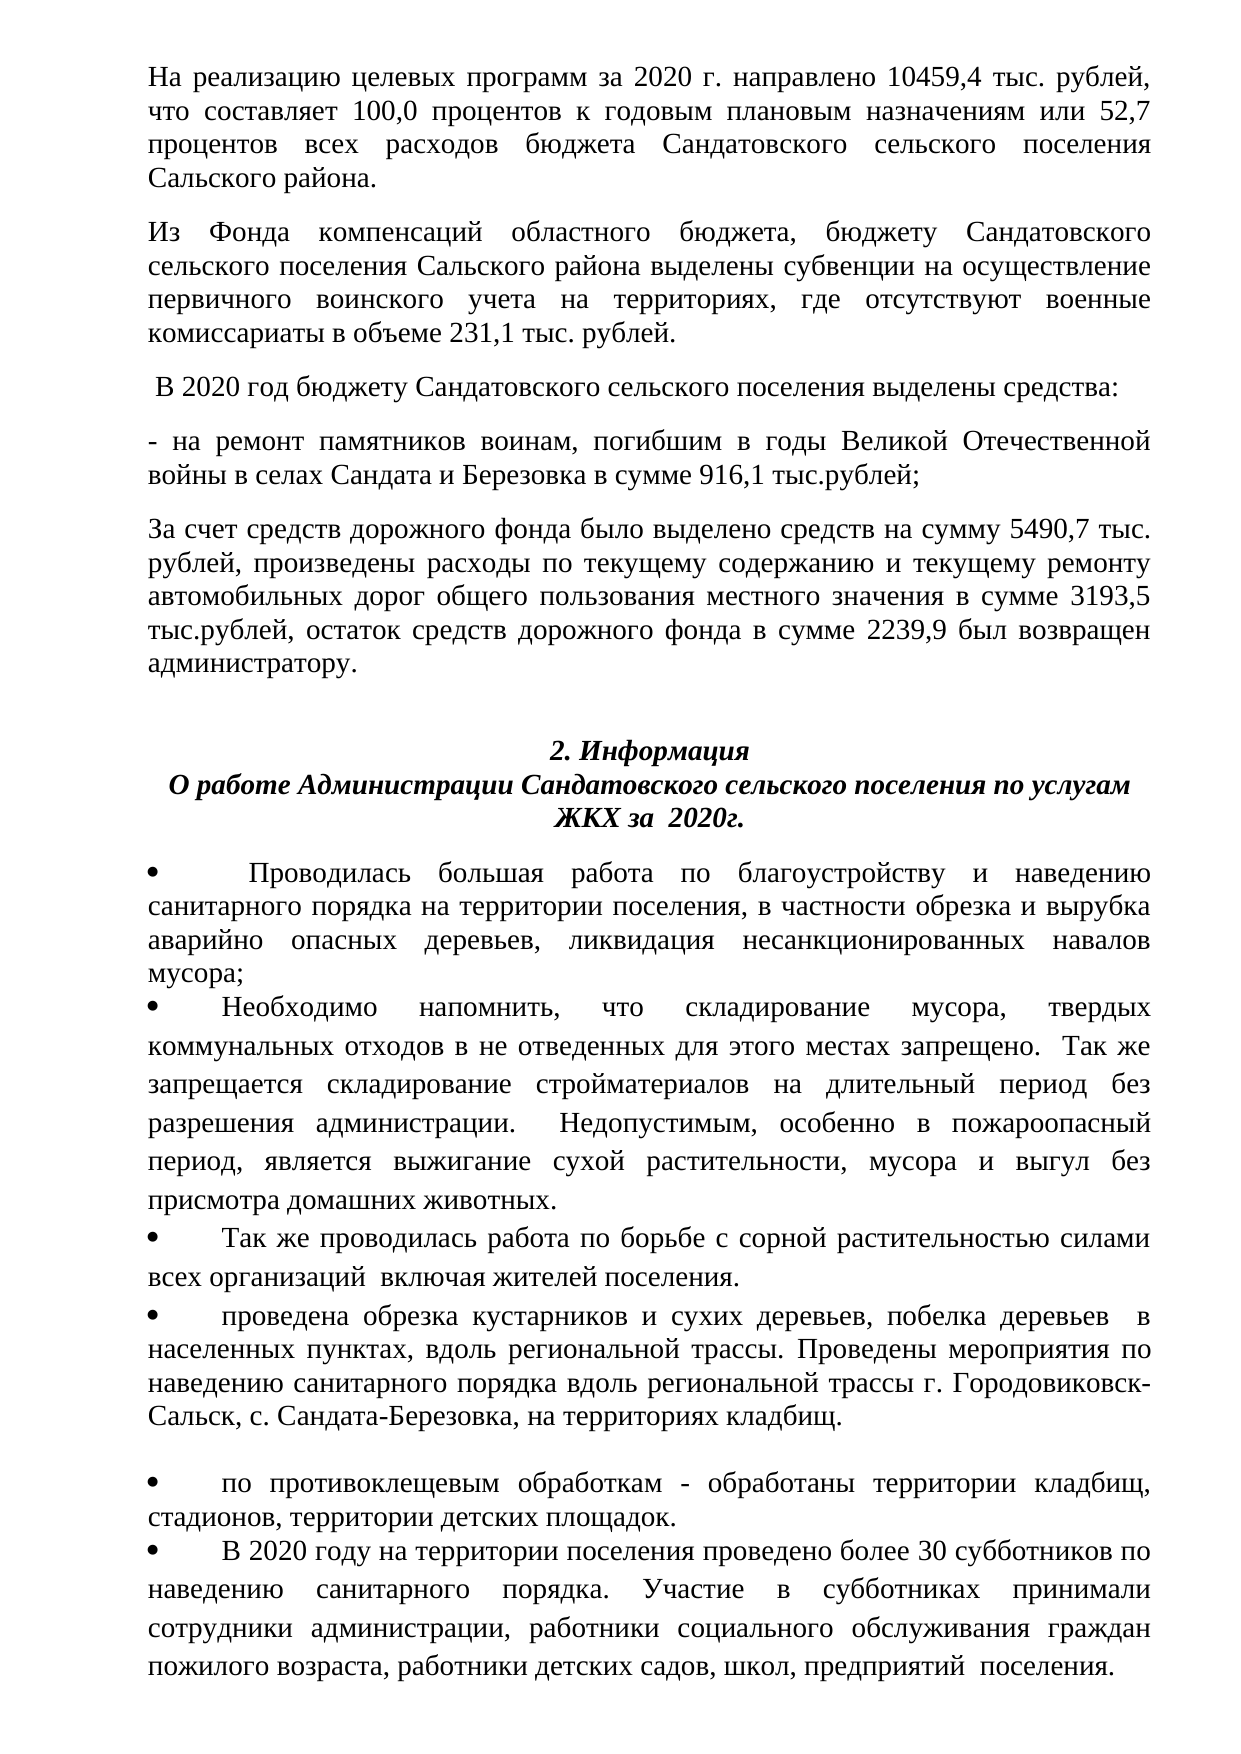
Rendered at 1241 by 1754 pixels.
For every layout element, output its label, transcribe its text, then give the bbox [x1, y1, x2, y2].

text На реализацию целевых программ за 2020 г. направлено 10459,4 тыс. рублей, что составляет 100,0 процентов к годовым плановым назначениям или 52,7 процентов всех расходов бюджета Сандатовского сельского поселения Сальского района. [148, 59, 1152, 193]
text 2. Информация [148, 733, 1152, 767]
list Проводилась большая работа по благоустройству и наведению санитарного порядка на территории поселения, в частности обрезка и вырубка аварийно опасных деревьев, ликвидация несанкционированных навалов мусора; [148, 855, 1152, 989]
list проведена обрезка кустарников и сухих деревьев, побелка деревьев в населенных пунктах, вдоль региональной трассы. Проведены мероприятия по наведению санитарного порядка вдоль региональной трассы г. Городовиковск-Сальск, с. Сандата-Березовка, на территориях кладбищ. [148, 1298, 1152, 1432]
list В 2020 году на территории поселения проведено более 30 субботников по наведению санитарного порядка. Участие в субботниках принимали сотрудники администрации, работники социального обслуживания граждан пожилого возраста, работники детских садов, школ, предприятий поселения. [148, 1533, 1152, 1682]
text О работе Администрации Сандатовского сельского поселения по услугам ЖКХ за 2020г. [148, 767, 1152, 834]
list Необходимо напомнить, что складирование мусора, твердых коммунальных отходов в не отведенных для этого местах запрещено. Так же запрещается складирование стройматериалов на длительный период без разрешения администрации. Недопустимым, особенно в пожароопасный период, является выжигание сухой растительности, мусора и выгул без присмотра домашних животных. [148, 989, 1152, 1216]
text - на ремонт памятников воинам, погибшим в годы Великой Отечественной войны в селах Сандата и Березовка в сумме 916,1 тыс.рублей; [148, 423, 1152, 491]
list Так же проводилась работа по борьбе с сорной растительностью силами всех организаций включая жителей поселения. [148, 1221, 1152, 1293]
text Из Фонда компенсаций областного бюджета, бюджету Сандатовского сельского поселения Сальского района выделены субвенции на осуществление первичного воинского учета на территориях, где отсутствуют военные комиссариаты в объеме 231,1 тыс. рублей. [148, 214, 1152, 348]
text В 2020 год бюджету Сандатовского сельского поселения выделены средства: [148, 369, 1152, 403]
list по противоклещевым обработкам - обработаны территории кладбищ, стадионов, территории детских площадок. [148, 1466, 1152, 1533]
text За счет средств дорожного фонда было выделено средств на сумму 5490,7 тыс. рублей, произведены расходы по текущему содержанию и текущему ремонту автомобильных дорог общего пользования местного значения в сумме 3193,5 тыс.рублей, остаток средств дорожного фонда в сумме 2239,9 был возвращен администратору. [148, 511, 1152, 679]
